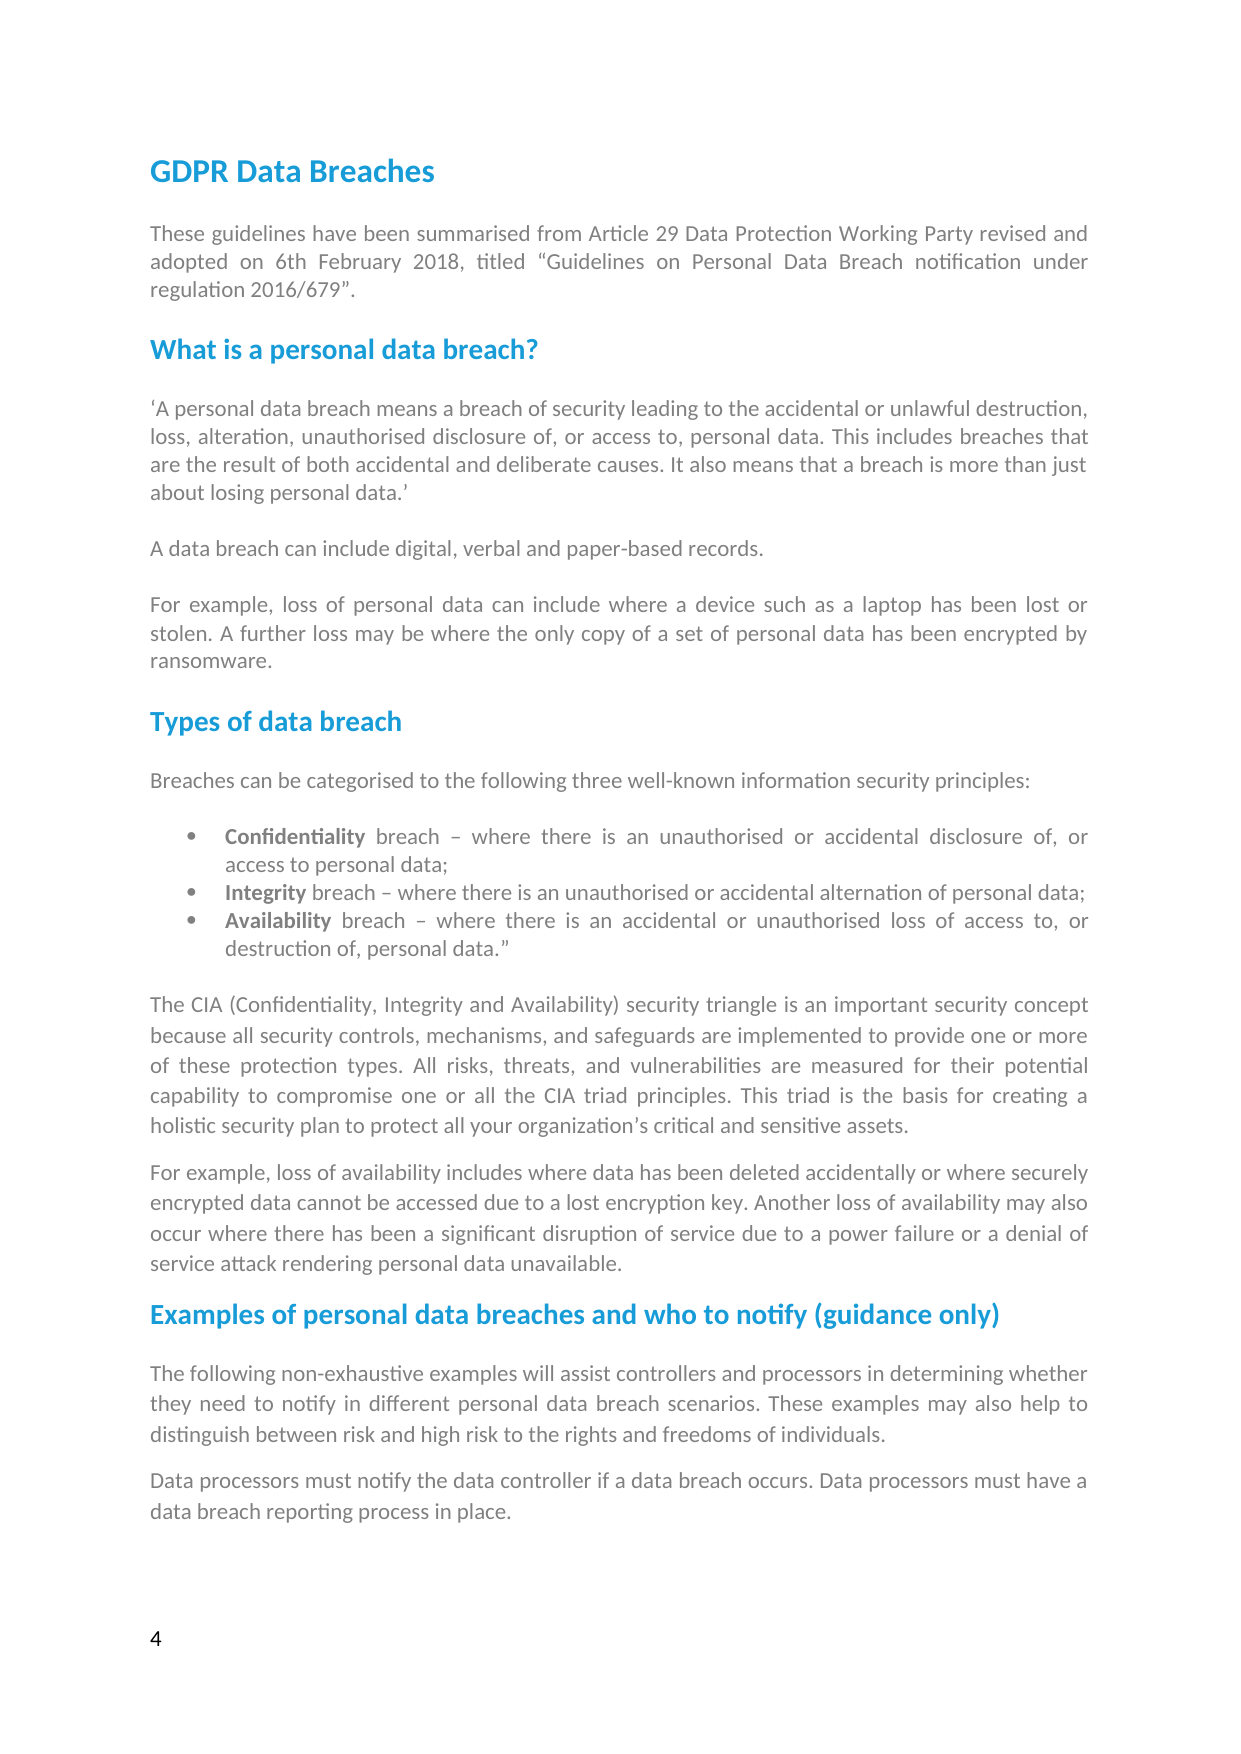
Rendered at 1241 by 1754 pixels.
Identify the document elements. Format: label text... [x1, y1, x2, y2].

text The CIA (Confidentiality, Integrity and Availability) security triangle is an important security concept because all security controls, mechanisms, and safeguards are implemented to provide one or more of these protection types. All risks, threats, and vulnerabilities are measured for their potential capability to compromise one or all the CIA triad principles. This triad is the basis for creating a holistic security plan to protect all your organization’s critical and sensitive assets. [150, 991, 1090, 1139]
text What is a personal data breach? [150, 331, 1090, 366]
text A data breach can include digital, verbal and paper-based records. [150, 534, 1090, 563]
list Availability breach – where there is an accidental or unauthorised loss of access to, or destruction of, personal data.” [187, 906, 1090, 962]
text For example, loss of availability includes where data has been deleted accidentally or where securely encrypted data cannot be accessed due to a lost encryption key. Another loss of availability may also occur where there has been a significant disruption of service due to a power failure or a denial of service attack rendering personal data unavailable. [150, 1158, 1090, 1277]
text Examples of personal data breaches and who to notify (guidance only) [150, 1296, 1090, 1331]
text GDPR Data Breaches [150, 150, 1090, 191]
list Integrity breach – where there is an unauthorised or accidental alternation of personal data; [187, 878, 1090, 906]
text Types of data breach [150, 703, 1090, 738]
list Confidentiality breach – where there is an unauthorised or accidental disclosure of, or access to personal data; [187, 822, 1090, 878]
text For example, loss of personal data can include where a device such as a laptop has been lost or stolen. A further loss may be where the only copy of a set of personal data has been encrypted by ransomware. [150, 591, 1090, 675]
text Breaches can be categorised to the following three well-known information security principles: [150, 766, 1090, 794]
text ‘A personal data breach means a breach of security leading to the accidental or unlawful destruction, loss, alteration, unauthorised disclosure of, or access to, personal data. This includes breaches that are the result of both accidental and deliberate causes. It also means that a breach is more than just about losing personal data.’ [150, 394, 1090, 507]
text These guidelines have been summarised from Article 29 Data Protection Working Party revised and adopted on 6th February 2018, titled “Guidelines on Personal Data Breach notification under regulation 2016/679”. [150, 219, 1090, 303]
text Data processors must notify the data controller if a data breach occurs. Data processors must have a data breach reporting process in place. [150, 1467, 1090, 1525]
text The following non-exhaustive examples will assist controllers and processors in determining whether they need to notify in different personal data breach scenarios. These examples may also help to distinguish between risk and high risk to the rights and freedoms of individuals. [150, 1359, 1090, 1448]
